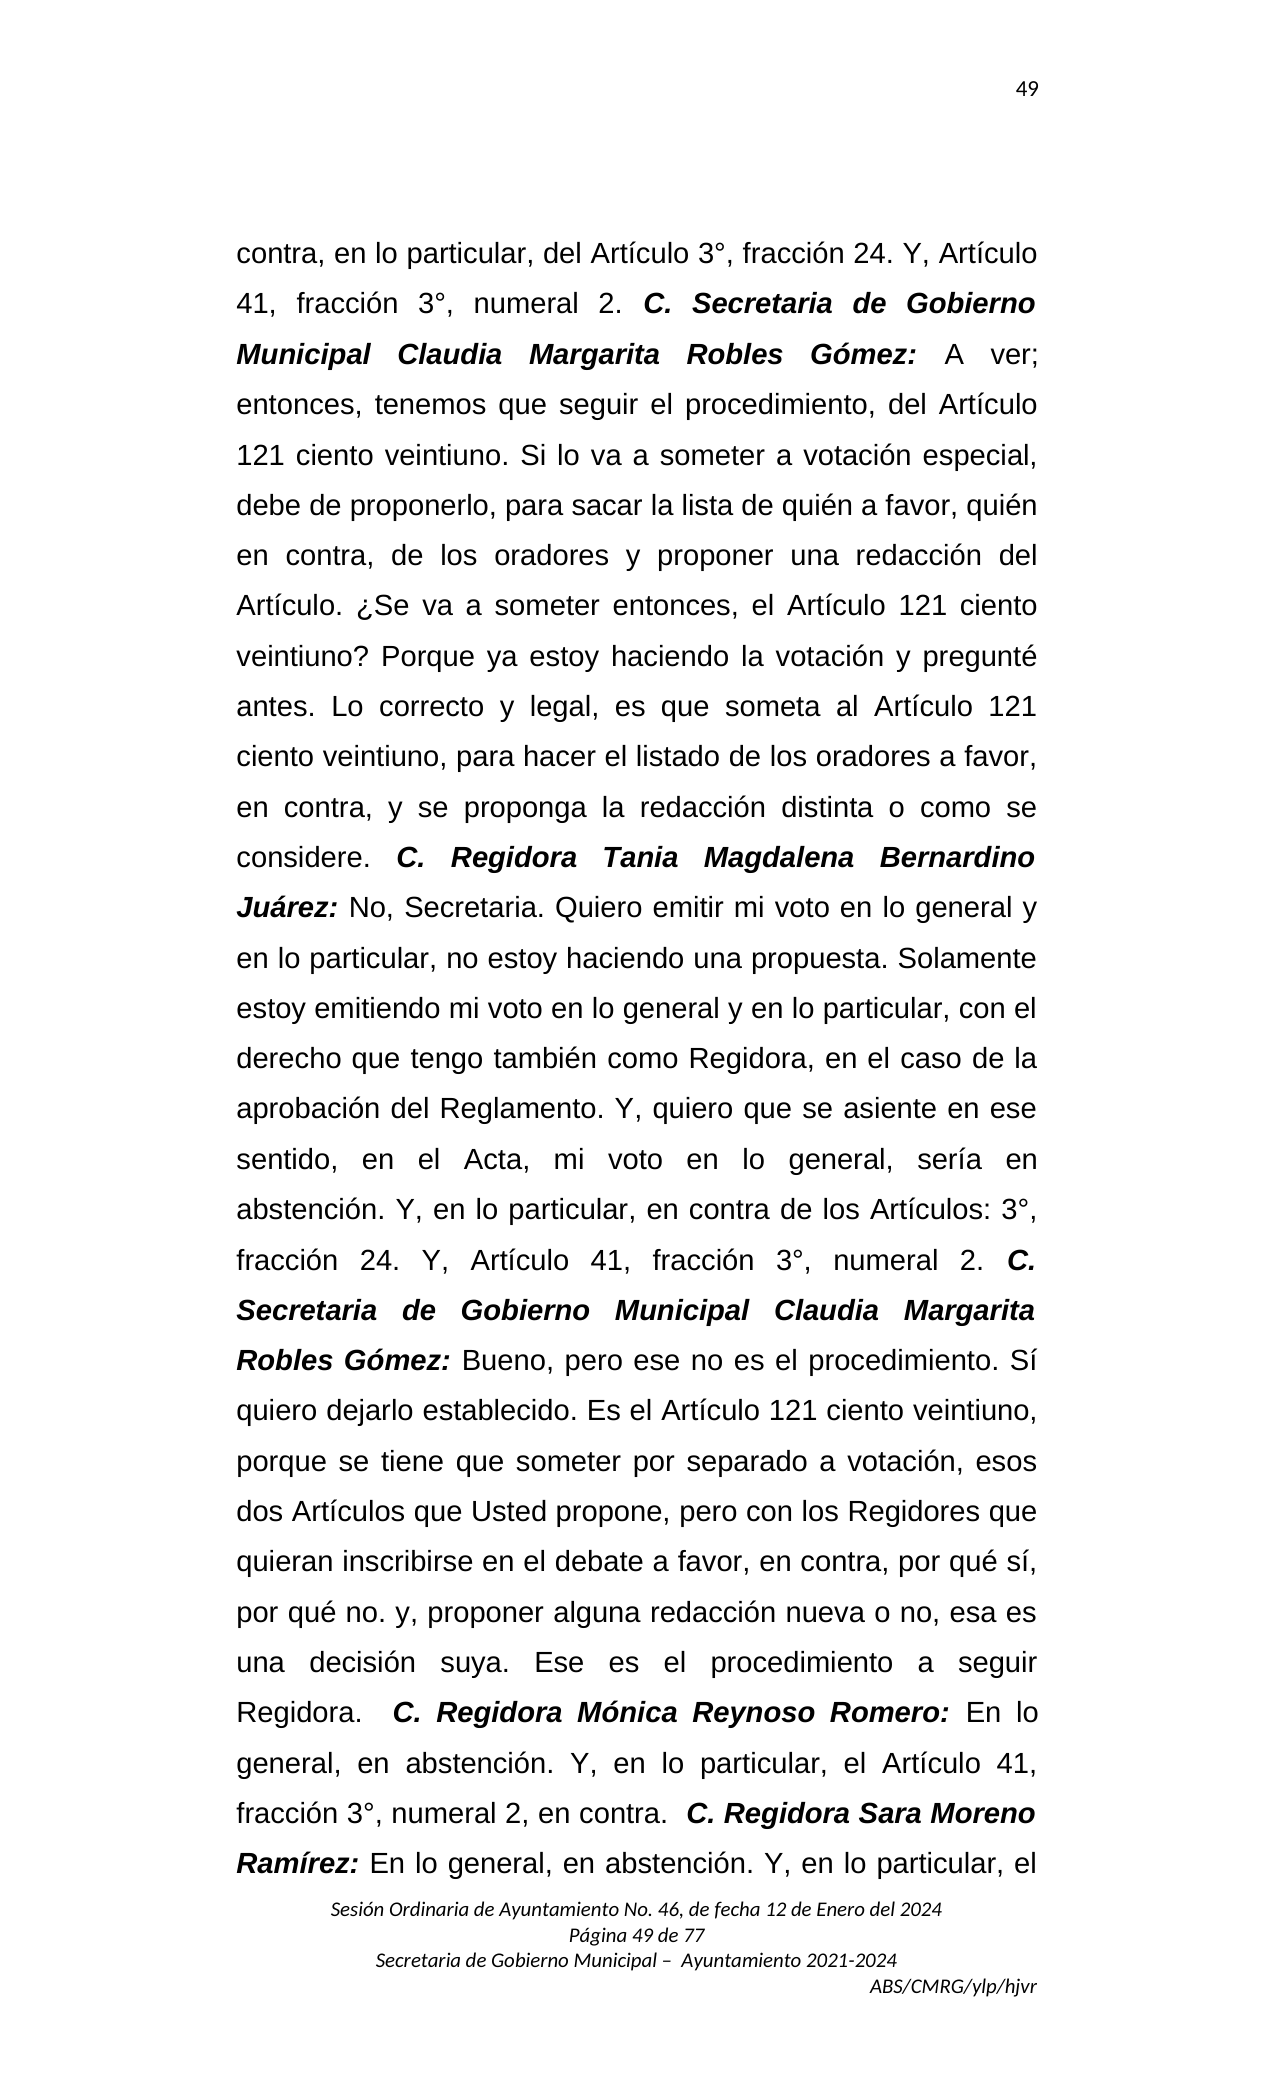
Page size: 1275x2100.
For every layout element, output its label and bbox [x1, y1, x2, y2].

text [236, 236, 1039, 1880]
